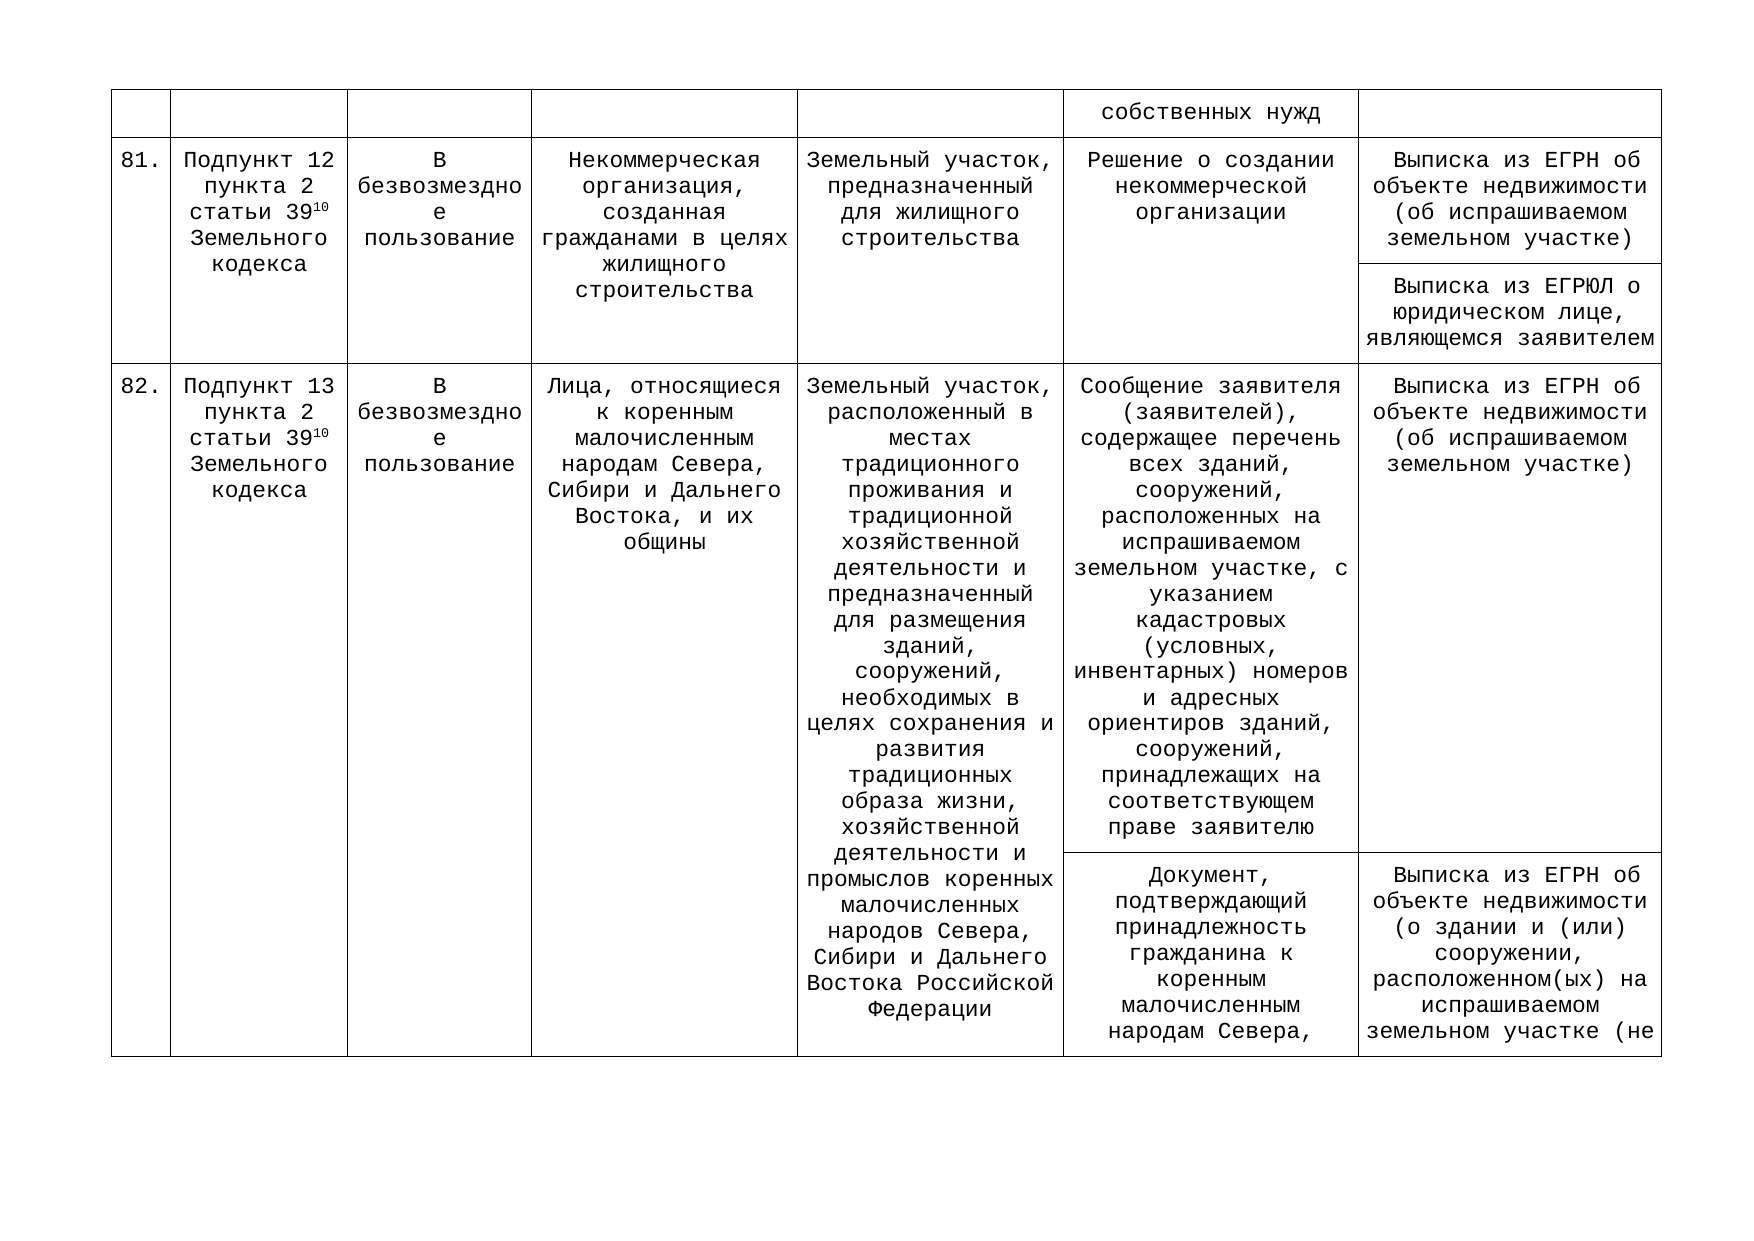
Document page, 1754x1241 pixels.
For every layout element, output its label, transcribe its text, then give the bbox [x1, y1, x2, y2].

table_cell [1359, 90, 1661, 137]
table_cell В безвозмездное пользование [348, 364, 531, 1056]
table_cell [1064, 853, 1358, 1056]
table_cell Выписка из ЕГРЮЛ о юридическом лице, являющемся заявителем [1359, 264, 1661, 363]
table_cell Земельный участок, предназначенный для жилищного строительства [798, 138, 1063, 363]
table_cell В безвозмездное пользование [348, 138, 531, 363]
table_cell Выписка из ЕГРН об объекте недвижимости (об испрашиваемом земельном участке) [1359, 364, 1661, 852]
table_cell Подпункт 12 пункта 2 статьи 3910 Земельного кодекса [171, 138, 347, 363]
table_cell Некоммерческая организация, созданная гражданами в целях жилищного строительства [532, 138, 797, 363]
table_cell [1359, 138, 1661, 263]
table_cell Лица, относящиеся к коренным малочисленным народам Севера, Сибири и Дальнего Востока, и их общины [532, 364, 797, 1056]
table_cell 82. [112, 364, 170, 1056]
table_cell Сообщение заявителя (заявителей), содержащее перечень всех зданий, сооружений, расположенных на испрашиваемом земельном участке, с указанием кадастровых (условных, инвентарных) номеров и адресных ориентиров зданий, сооружений, принадлежащих на соответствующем праве заявителю [1064, 364, 1358, 852]
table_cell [1359, 853, 1661, 1056]
table_cell 81. [112, 138, 170, 363]
table_cell Земельный участок, расположенный в местах традиционного проживания и традиционной хозяйственной деятельности и предназначенный для размещения зданий, сооружений, необходимых в целях сохранения и развития традиционных образа жизни, хозяйственной деятельности и промыслов коренных малочисленных народов Севера, Сибири и Дальнего Востока Российской Федерации [798, 364, 1063, 1056]
table_cell Подпункт 13 пункта 2 статьи 3910 Земельного кодекса [171, 364, 347, 1056]
table_cell Решение о создании некоммерческой организации [1064, 138, 1358, 363]
